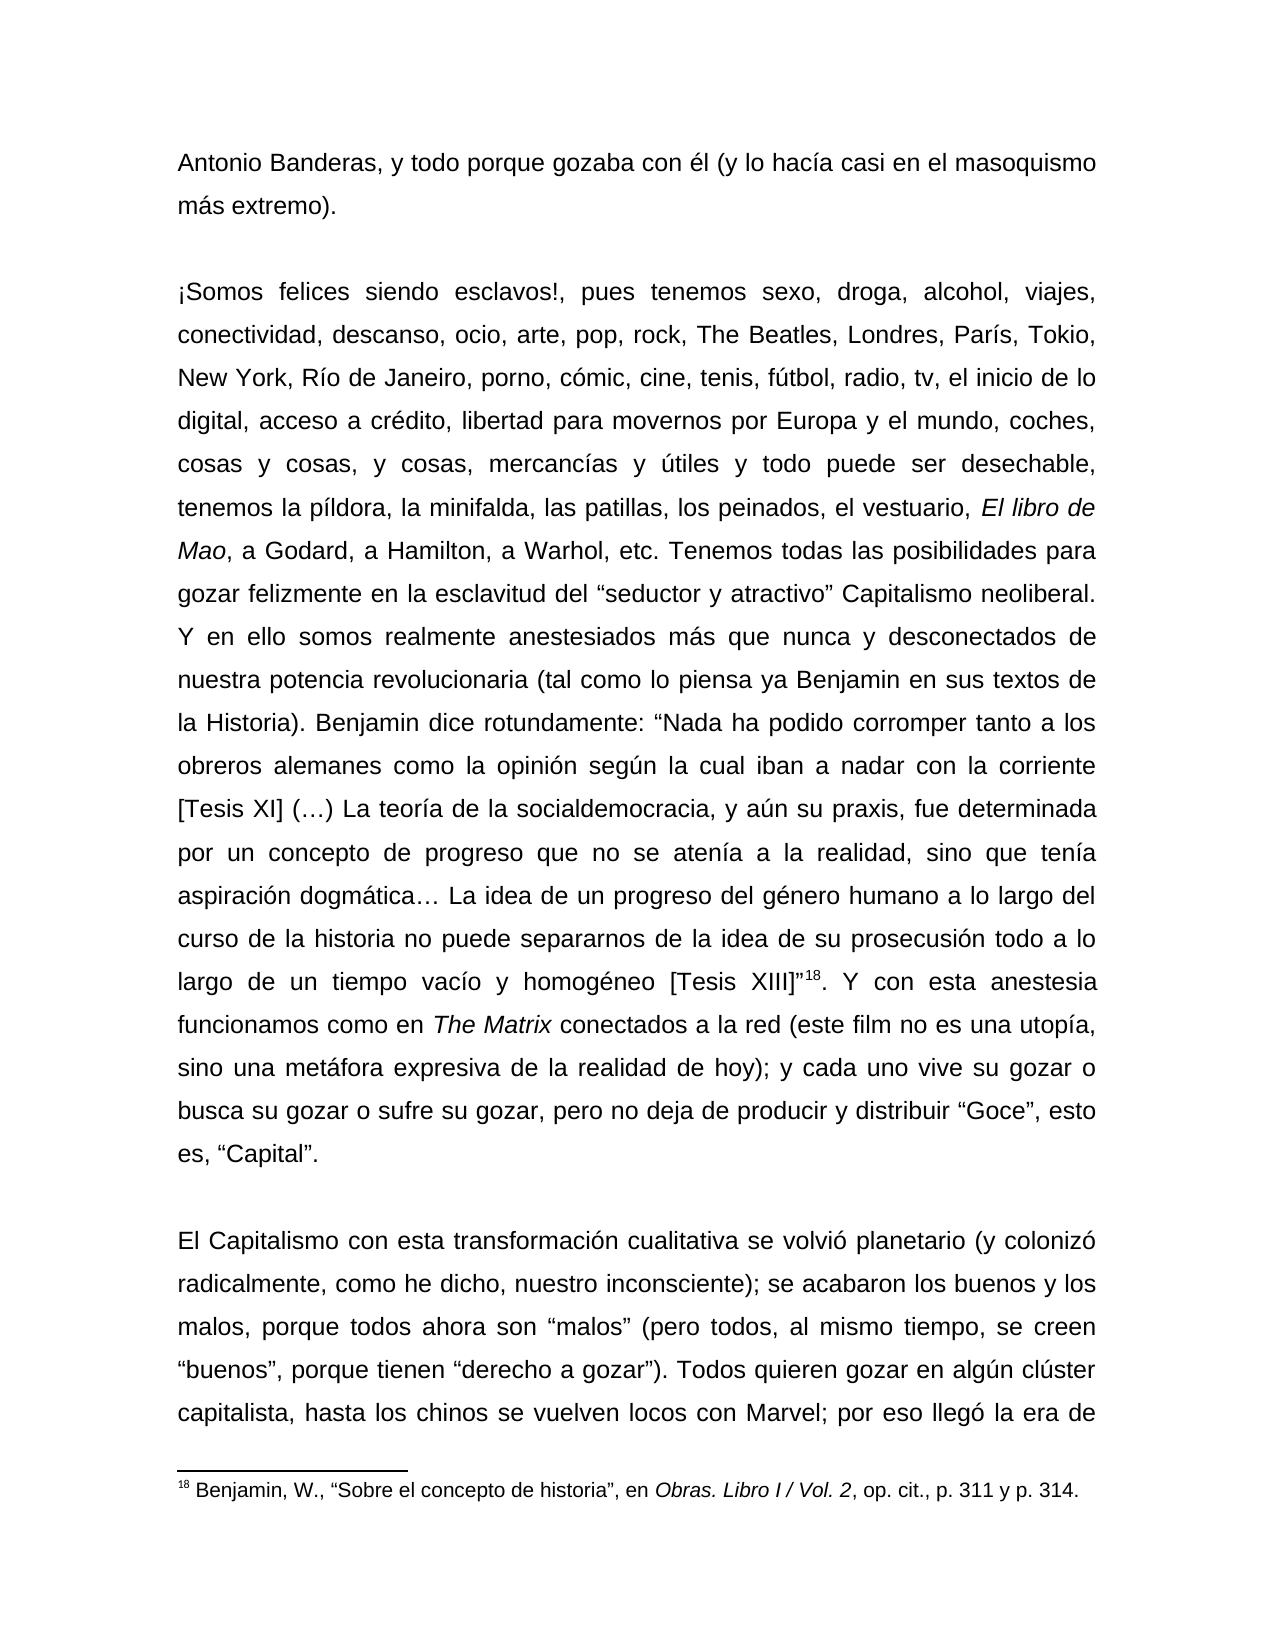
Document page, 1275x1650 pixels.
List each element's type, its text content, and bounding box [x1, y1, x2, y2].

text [177, 148, 1098, 219]
text ¡Somos felices siendo esclavos!, pues tenemos sexo, droga, alcohol, viajes, conectividad, descanso, ocio, arte, pop, rock, The Beatles, Londres, París, Tokio, New York, Río de Janeiro, porno, cómic, cine, tenis, fútbol, radio, tv, el inicio de lo digital, acceso a crédito, libertad para movernos por Europa y el mundo, coches, cosas y cosas, y cosas, mercancías y útiles y todo puede ser desechable, tenemos la píldora, la minifalda, las patillas, los peinados, el vestuario, El libro de Mao, a Godard, a Hamilton, a Warhol, etc. Tenemos todas las posibilidades para gozar felizmente en la esclavitud del “seductor y atractivo” Capitalismo neoliberal. Y en ello somos realmente anestesiados más que nunca y desconectados de nuestra potencia revolucionaria (tal como lo piensa ya Benjamin en sus textos de la Historia). Benjamin dice rotundamente: “Nada ha podido corromper tanto a los obreros alemanes como la opinión según la cual iban a nadar con la corriente [Tesis XI] (…) La teoría de la socialdemocracia, y aún su praxis, fue determinada por un concepto de progreso que no se atenía a la realidad, sino que tenía aspiración dogmática… La idea de un progreso del género humano a lo largo del curso de la historia no puede separarnos de la idea de su prosecusión todo a lo largo de un tiempo vacío y homogéneo [Tesis XIII]”. Y con esta anestesia funcionamos como en The Matrix conectados a la red (este film no es una utopía, sino una metáfora expresiva de la realidad de hoy); y cada uno vive su gozar o busca su gozar o sufre su gozar, pero no deja de producir y distribuir “Goce”, esto es, “Capital”. [177, 277, 1098, 1168]
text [177, 1226, 1098, 1427]
